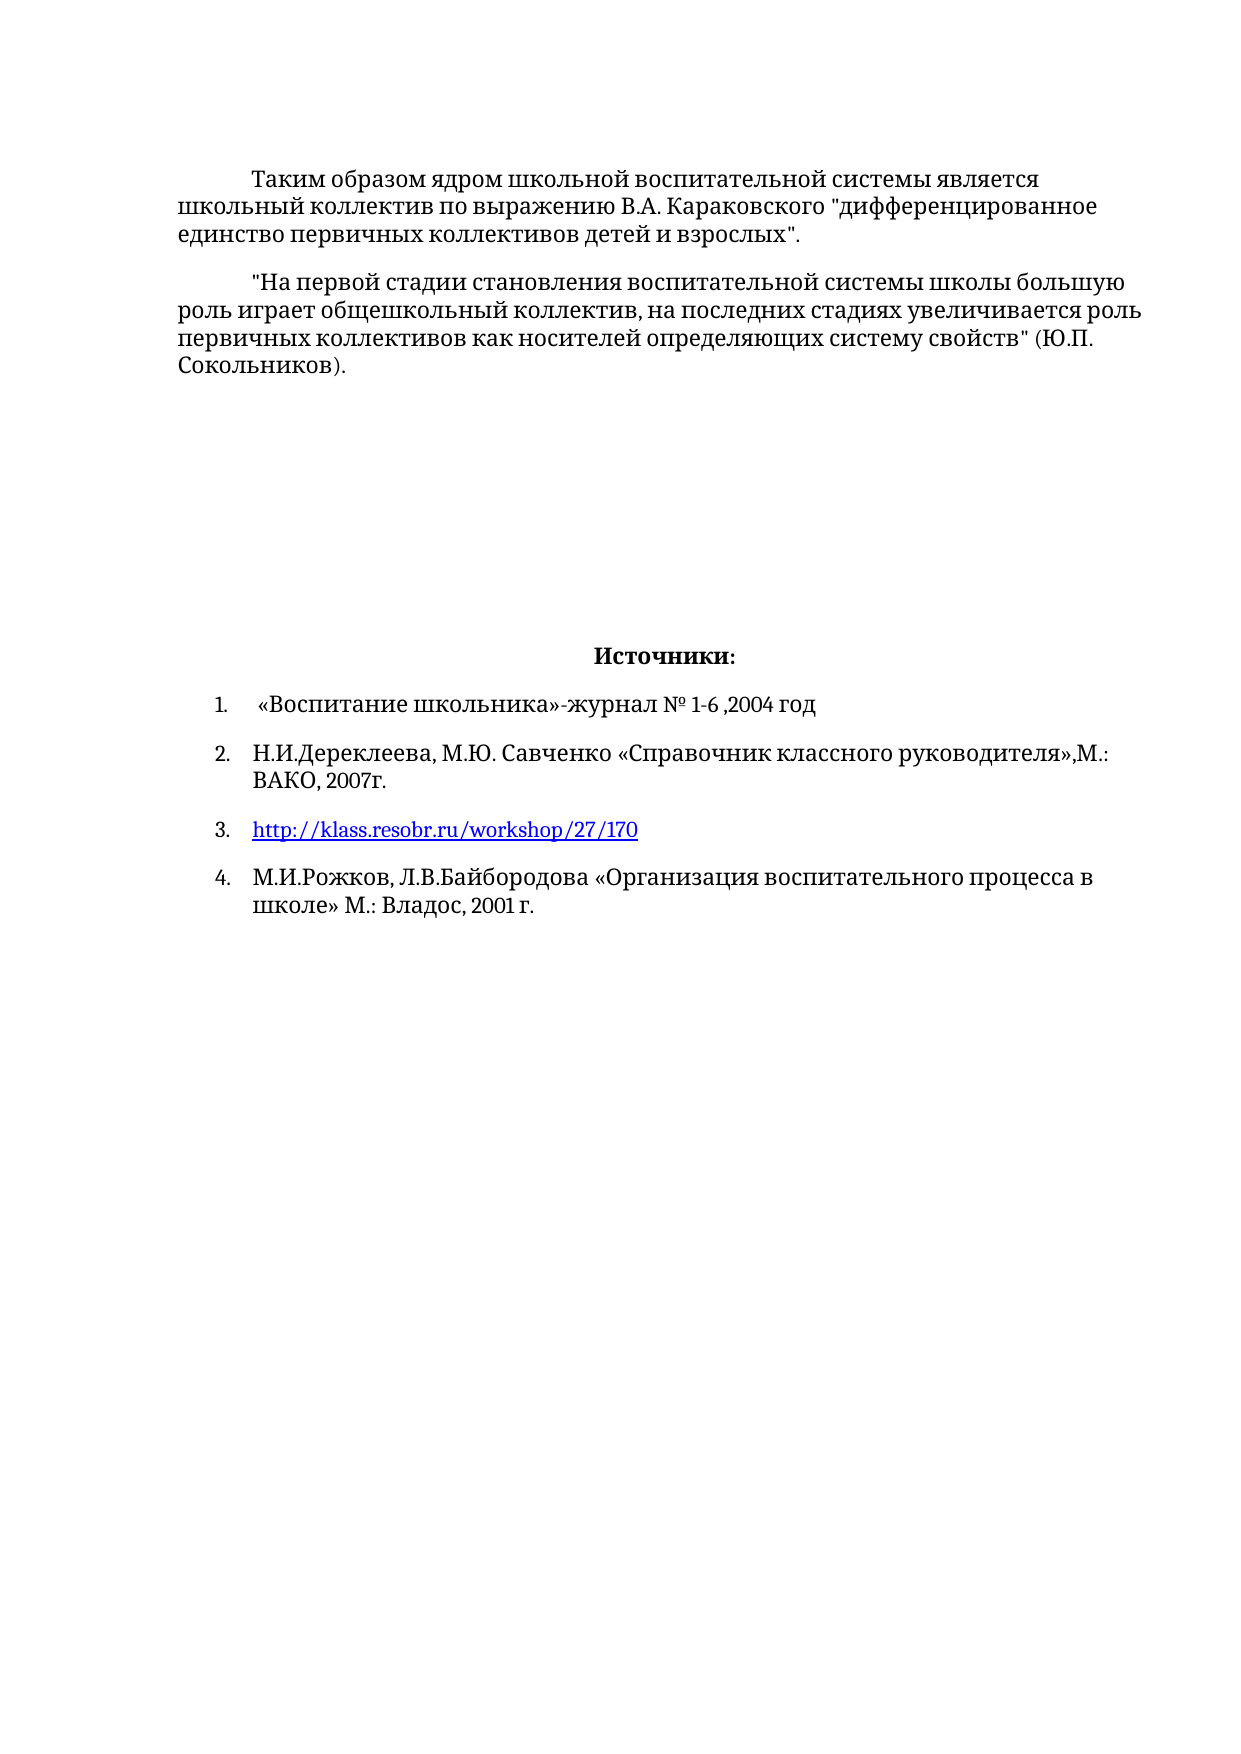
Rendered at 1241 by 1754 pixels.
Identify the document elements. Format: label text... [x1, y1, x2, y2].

text "На первой стадии становления воспитательной системы школы большую роль играет общешкольный коллектив, на последних стадиях увеличивается роль первичных коллективов как носителей определяющих систему свойств" (Ю.П. Сокольников). [177, 270, 1152, 379]
list Н.И.Дереклеева, М.Ю. Савченко «Справочник классного руководителя»,М.: ВАКО, 2007г. [215, 741, 1152, 794]
list http://klass.resobr.ru/workshop/27/170 [215, 817, 1152, 843]
text Таким образом ядром школьной воспитательной системы является школьный коллектив по выражению В.А. Караковского "дифференцированное единство первичных коллективов детей и взрослых". [177, 167, 1152, 248]
list «Воспитание школьника»-журнал № 1-6 ,2004 год [215, 692, 1152, 718]
list М.И.Рожков, Л.В.Байбородова «Организация воспитательного процесса в школе» М.: Владос, . [215, 865, 1152, 919]
text Источники: [177, 644, 1152, 670]
